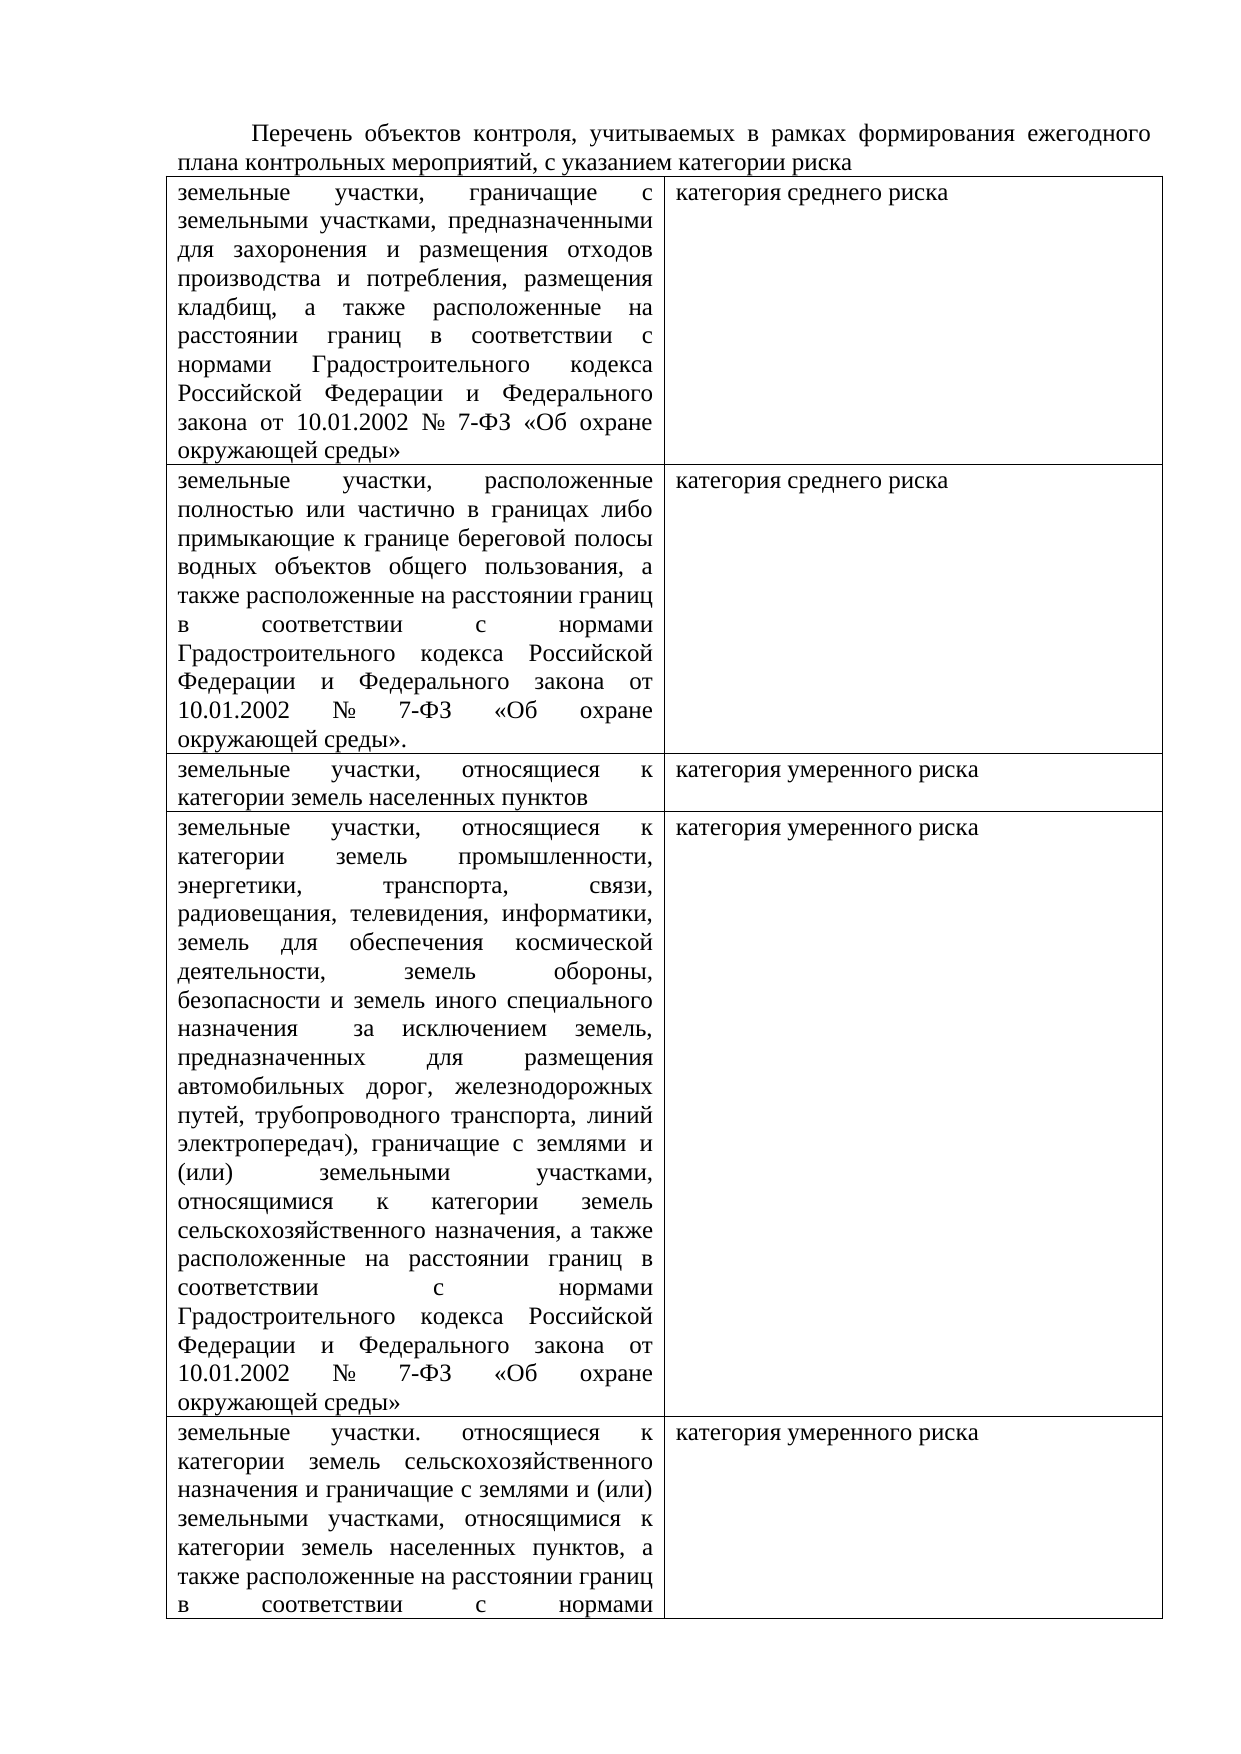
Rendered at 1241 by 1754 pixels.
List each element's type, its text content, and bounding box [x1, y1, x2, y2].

title Перечень объектов контроля, учитываемых в рамках формирования ежегодного плана контрольных мероприятий, с указанием категории риска [177, 118, 1152, 176]
table_cell категория умеренного риска [665, 812, 1162, 1416]
table_cell земельные участки, относящиеся к категории земель населенных пунктов [167, 754, 664, 811]
table_cell категория среднего риска [665, 465, 1162, 753]
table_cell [167, 1417, 664, 1618]
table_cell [665, 1417, 1162, 1618]
table_header категория среднего риска [665, 177, 1162, 464]
table_header земельные участки, граничащие с земельными участками, предназначенными для захоронения и размещения отходов производства и потребления, размещения кладбищ, а также расположенные на расстоянии границ в соответствии с нормами Градостроительного кодекса Российской Федерации и Федерального закона от 10.01.2002 № 7-ФЗ «Об охране окружающей среды» [167, 177, 664, 464]
table_cell земельные участки, относящиеся к категории земель промышленности, энергетики, транспорта, связи, радиовещания, телевидения, информатики, земель для обеспечения космической деятельности, земель обороны, безопасности и земель иного специального назначения за исключением земель, предназначенных для размещения автомобильных дорог, железнодорожных путей, трубопроводного транспорта, линий электропередач), граничащие с землями и (или) земельными участками, относящимися к категории земель сельскохозяйственного назначения, а также расположенные на расстоянии границ в соответствии с нормами Градостроительного кодекса Российской Федерации и Федерального закона от 10.01.2002 № 7-ФЗ «Об охране окружающей среды» [167, 812, 664, 1416]
table_cell земельные участки, расположенные полностью или частично в границах либо примыкающие к границе береговой полосы водных объектов общего пользования, а также расположенные на расстоянии границ в соответствии с нормами Градостроительного кодекса Российской Федерации и Федерального закона от 10.01.2002 № 7-ФЗ «Об охране окружающей среды». [167, 465, 664, 753]
table_cell категория умеренного риска [665, 754, 1162, 811]
